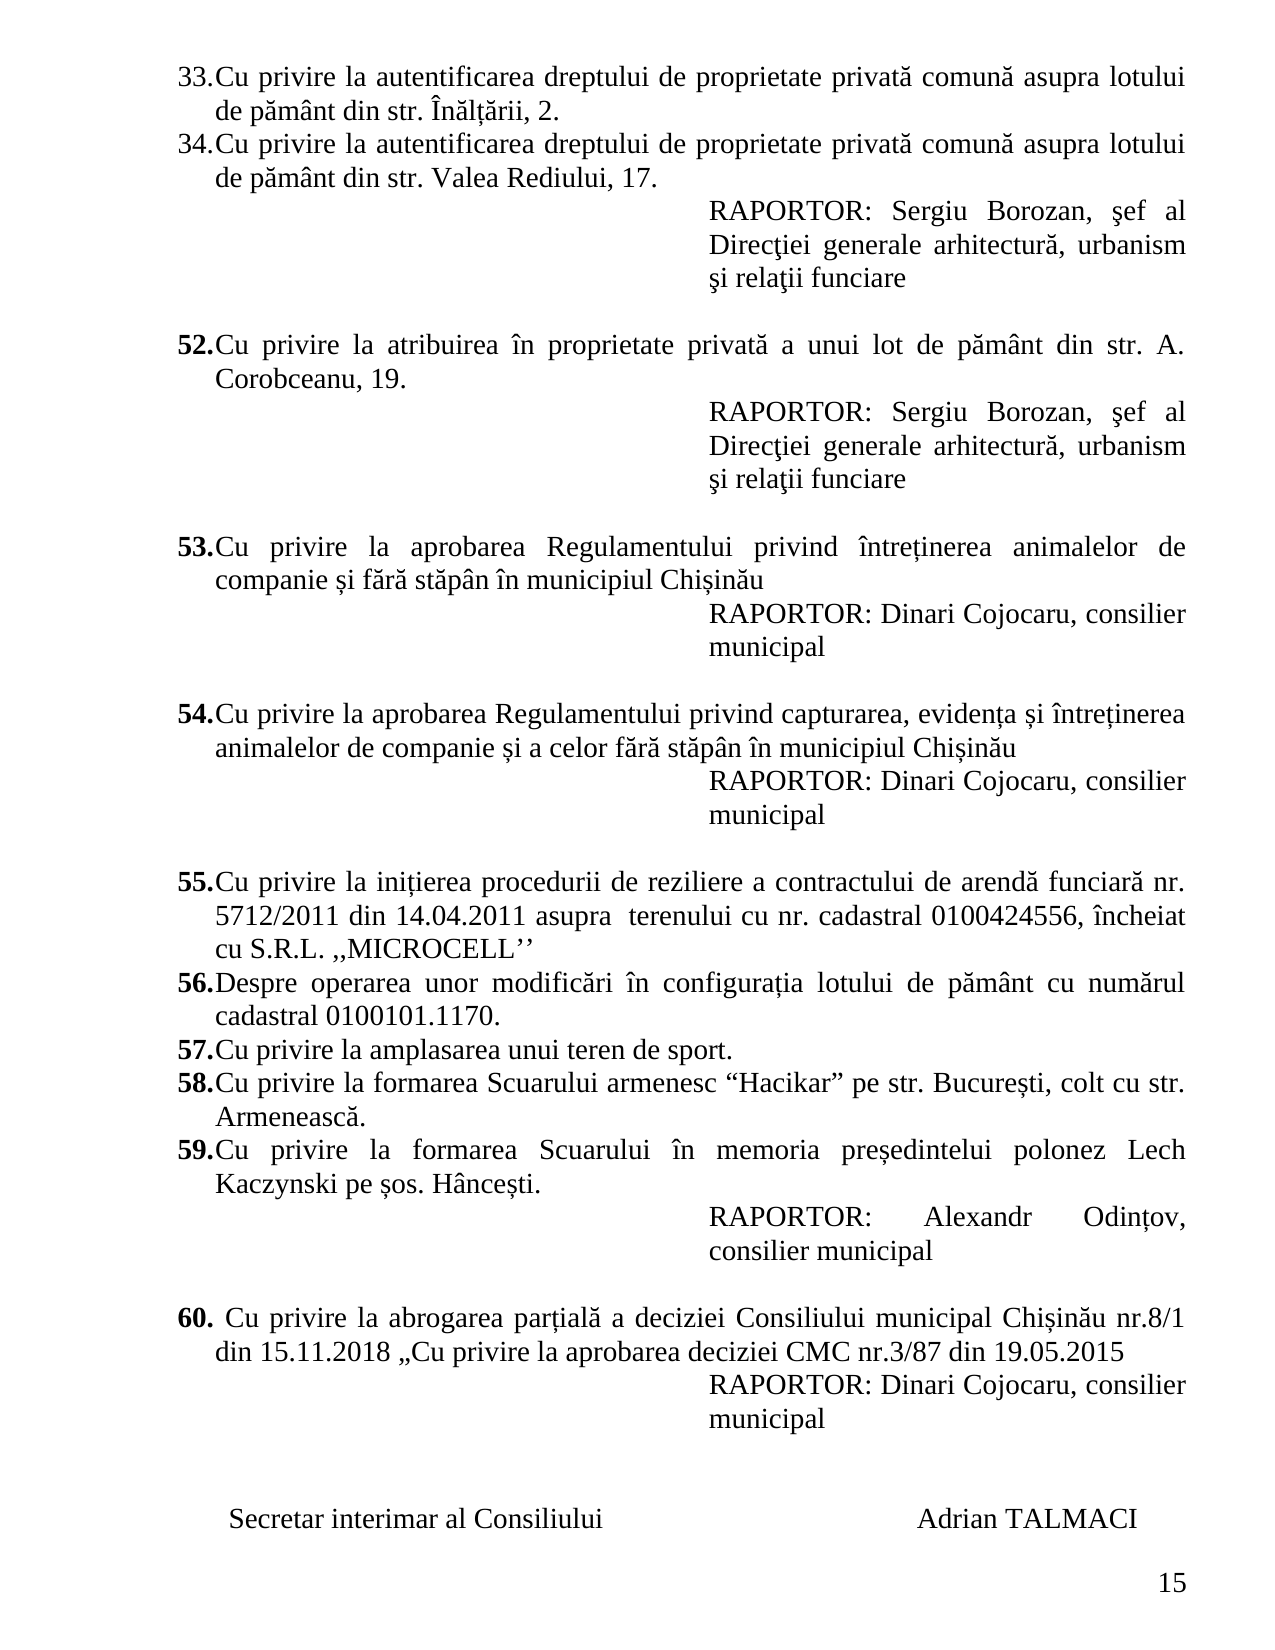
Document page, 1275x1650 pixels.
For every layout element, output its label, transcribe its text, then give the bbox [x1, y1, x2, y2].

list Cu privire la inițierea procedurii de reziliere a contractului de arendă funciară nr. 5712/2011 din 14.04.2011 asupra terenului cu nr. cadastral 0100424556, încheiat cu S.R.L. ,,MICROCELL’’ [177, 864, 1186, 965]
list Cu privire la formarea Scuarului armenesc “Hacikar” pe str. București, colt cu str. Armenească. [177, 1065, 1186, 1132]
text RAPORTOR: Dinari Cojocaru, consilier municipal [709, 1367, 1186, 1434]
text Secretar interimar al Consiliului Adrian TALMACI [177, 1501, 1186, 1535]
text RAPORTOR: Dinari Cojocaru, consilier municipal [709, 596, 1186, 663]
list Cu privire la amplasarea unui teren de sport. [177, 1032, 1186, 1065]
list Cu privire la autentificarea dreptului de proprietate privată comună asupra lotului de pământ din str. Înălțării, 2. [177, 59, 1186, 126]
list Despre operarea unor modificări în configurația lotului de pământ cu numărul cadastral 0100101.1170. [177, 965, 1186, 1032]
list Cu privire la aprobarea Regulamentului privind capturarea, evidența și întreținerea animalelor de companie și a celor fără stăpân în municipiul Chișinău [177, 696, 1186, 763]
list Cu privire la formarea Scuarului în memoria președintelui polonez Lech Kaczynski pe șos. Hâncești. [177, 1132, 1186, 1199]
list Cu privire la atribuirea în proprietate privată a unui lot de pământ din str. A. Corobceanu, 19. [177, 327, 1186, 394]
text RAPORTOR: Sergiu Borozan, şef al Direcţiei generale arhitectură, urbanism şi relaţii funciare [709, 394, 1186, 495]
text RAPORTOR: Dinari Cojocaru, consilier municipal [709, 763, 1186, 831]
list Cu privire la autentificarea dreptului de proprietate privată comună asupra lotului de pământ din str. Valea Rediului, 17. [177, 126, 1186, 193]
list Cu privire la abrogarea parțială a deciziei Consiliului municipal Chișinău nr.8/1 din 15.11.2018 „Cu privire la aprobarea deciziei CMC nr.3/87 din 19.05.2015 [177, 1300, 1186, 1367]
list Cu privire la aprobarea Regulamentului privind întreținerea animalelor de companie și fără stăpân în municipiul Chișinău [177, 529, 1186, 596]
text RAPORTOR: Sergiu Borozan, şef al Direcţiei generale arhitectură, urbanism şi relaţii funciare [709, 193, 1186, 294]
text RAPORTOR: Alexandr Odințov, consilier municipal [709, 1199, 1186, 1267]
